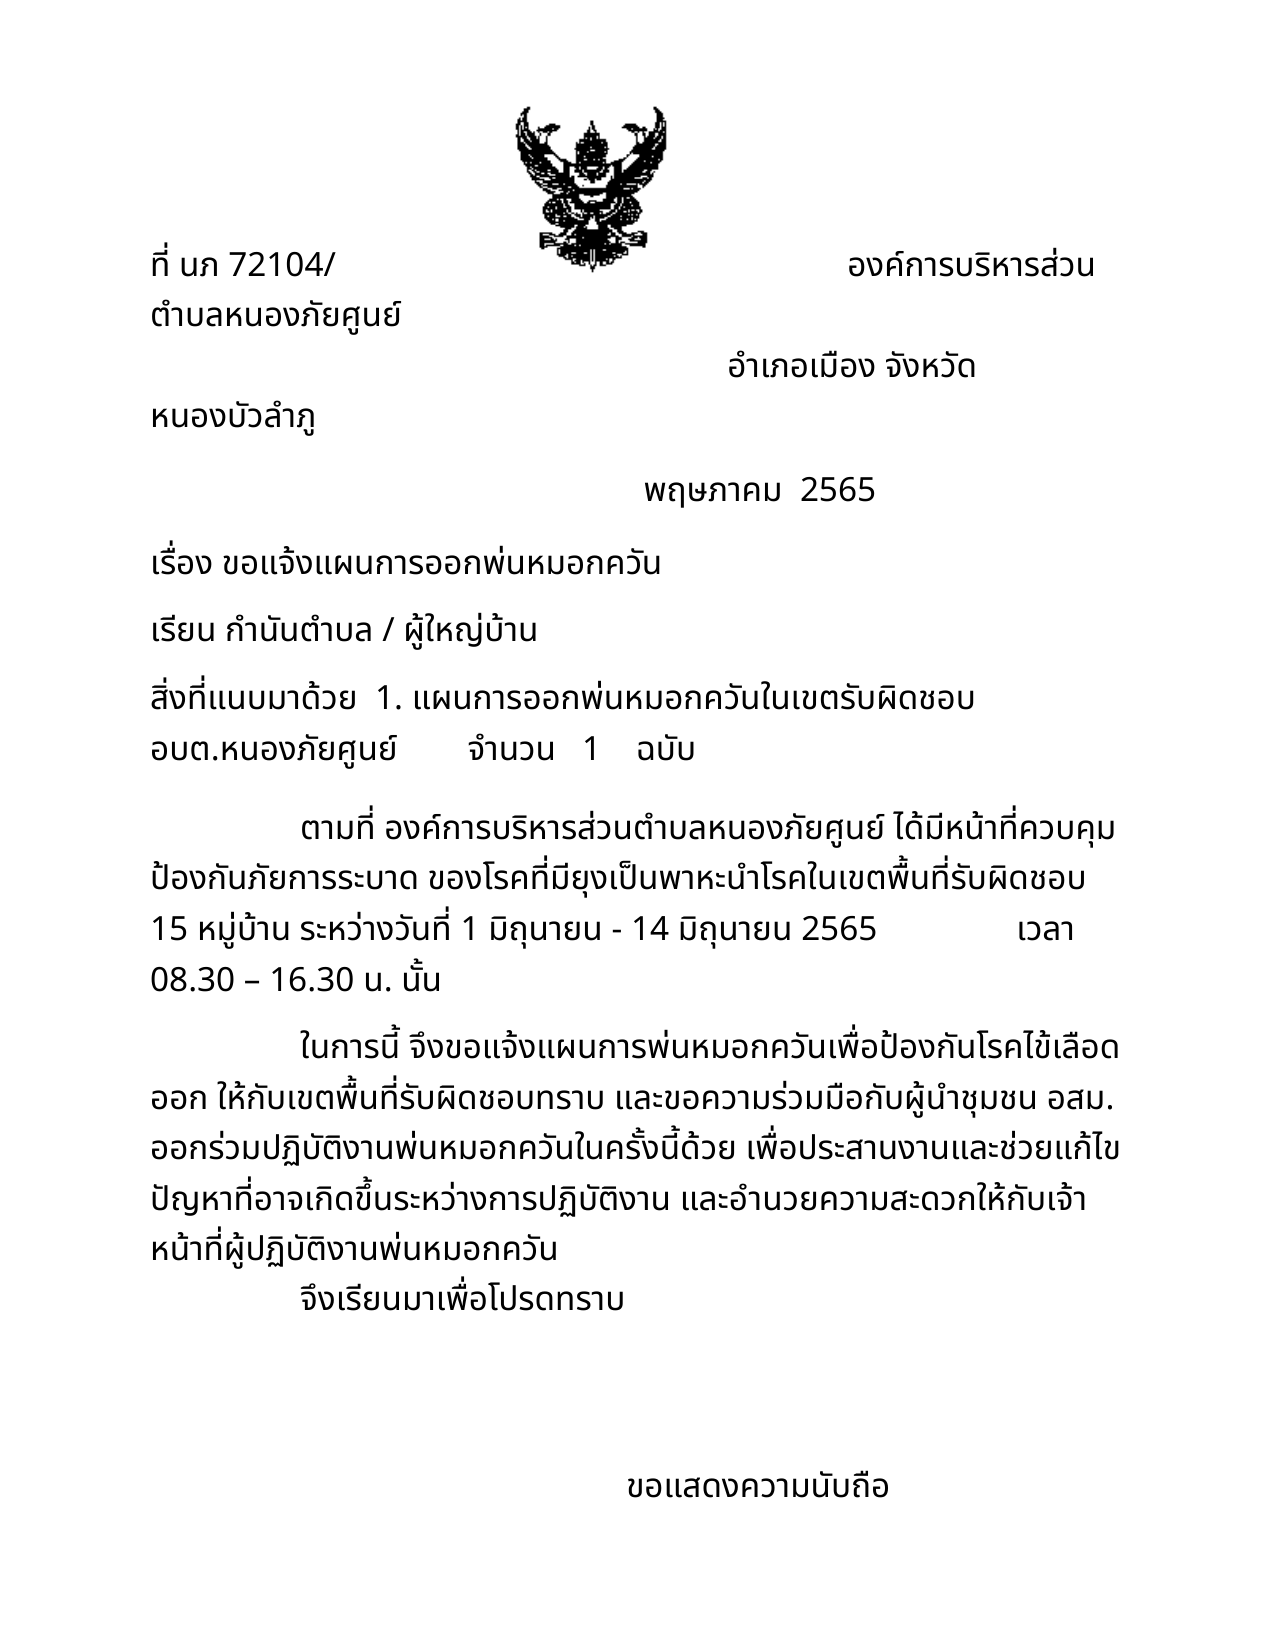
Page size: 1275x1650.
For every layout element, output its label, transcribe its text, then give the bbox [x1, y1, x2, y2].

text จึงเรียนมาเพื่อโปรดทราบ [150, 1275, 1125, 1326]
text พฤษภาคม 2565 [150, 465, 1125, 516]
text อำเภอเมือง จังหวัดหนองบัวลำภู [150, 342, 1125, 443]
text เรื่อง ขอแจ้งแผนการออกพ่นหมอกควัน [150, 539, 1125, 589]
text ในการนี้ จึงขอแจ้งแผนการพ่นหมอกควันเพื่อป้องกันโรคไข้เลือดออก ให้กับเขตพื้นที่รับผิดชอบทราบ และขอความร่วมมือกับผู้นำชุมชน อสม. ออกร่วมปฏิบัติงานพ่นหมอกควันในครั้งนี้ด้วย เพื่อประสานงานและช่วยแก้ไขปัญหาที่อาจเกิดขึ้นระหว่างการปฏิบัติงาน และอำนวยความสะดวกให้กับเจ้าหน้าที่ผู้ปฏิบัติงานพ่นหมอกควัน [150, 1023, 1125, 1275]
text สิ่งที่แนบมาด้วย 1. แผนการออกพ่นหมอกควันในเขตรับผิดชอบ อบต.หนองภัยศูนย์ จำนวน 1 ฉบับ [150, 674, 1125, 775]
text ที่ นภ 72104/ องค์การบริหารส่วนตำบลหนองภัยศูนย์ [150, 241, 1125, 342]
text ตามที่ องค์การบริหารส่วนตำบลหนองภัยศูนย์ ได้มีหน้าที่ควบคุมป้องกันภัยการระบาด ของโรคที่มียุงเป็นพาหะนำโรคในเขตพื้นที่รับผิดชอบ 15 หมู่บ้าน ระหว่างวันที่ 1 มิถุนายน - 14 มิถุนายน 2565 เวลา 08.30 – 16.30 น. นั้น [150, 804, 1125, 1006]
text เรียน กำนันตำบล / ผู้ใหญ่บ้าน [150, 606, 1125, 657]
text ขอแสดงความนับถือ [150, 1462, 1125, 1512]
